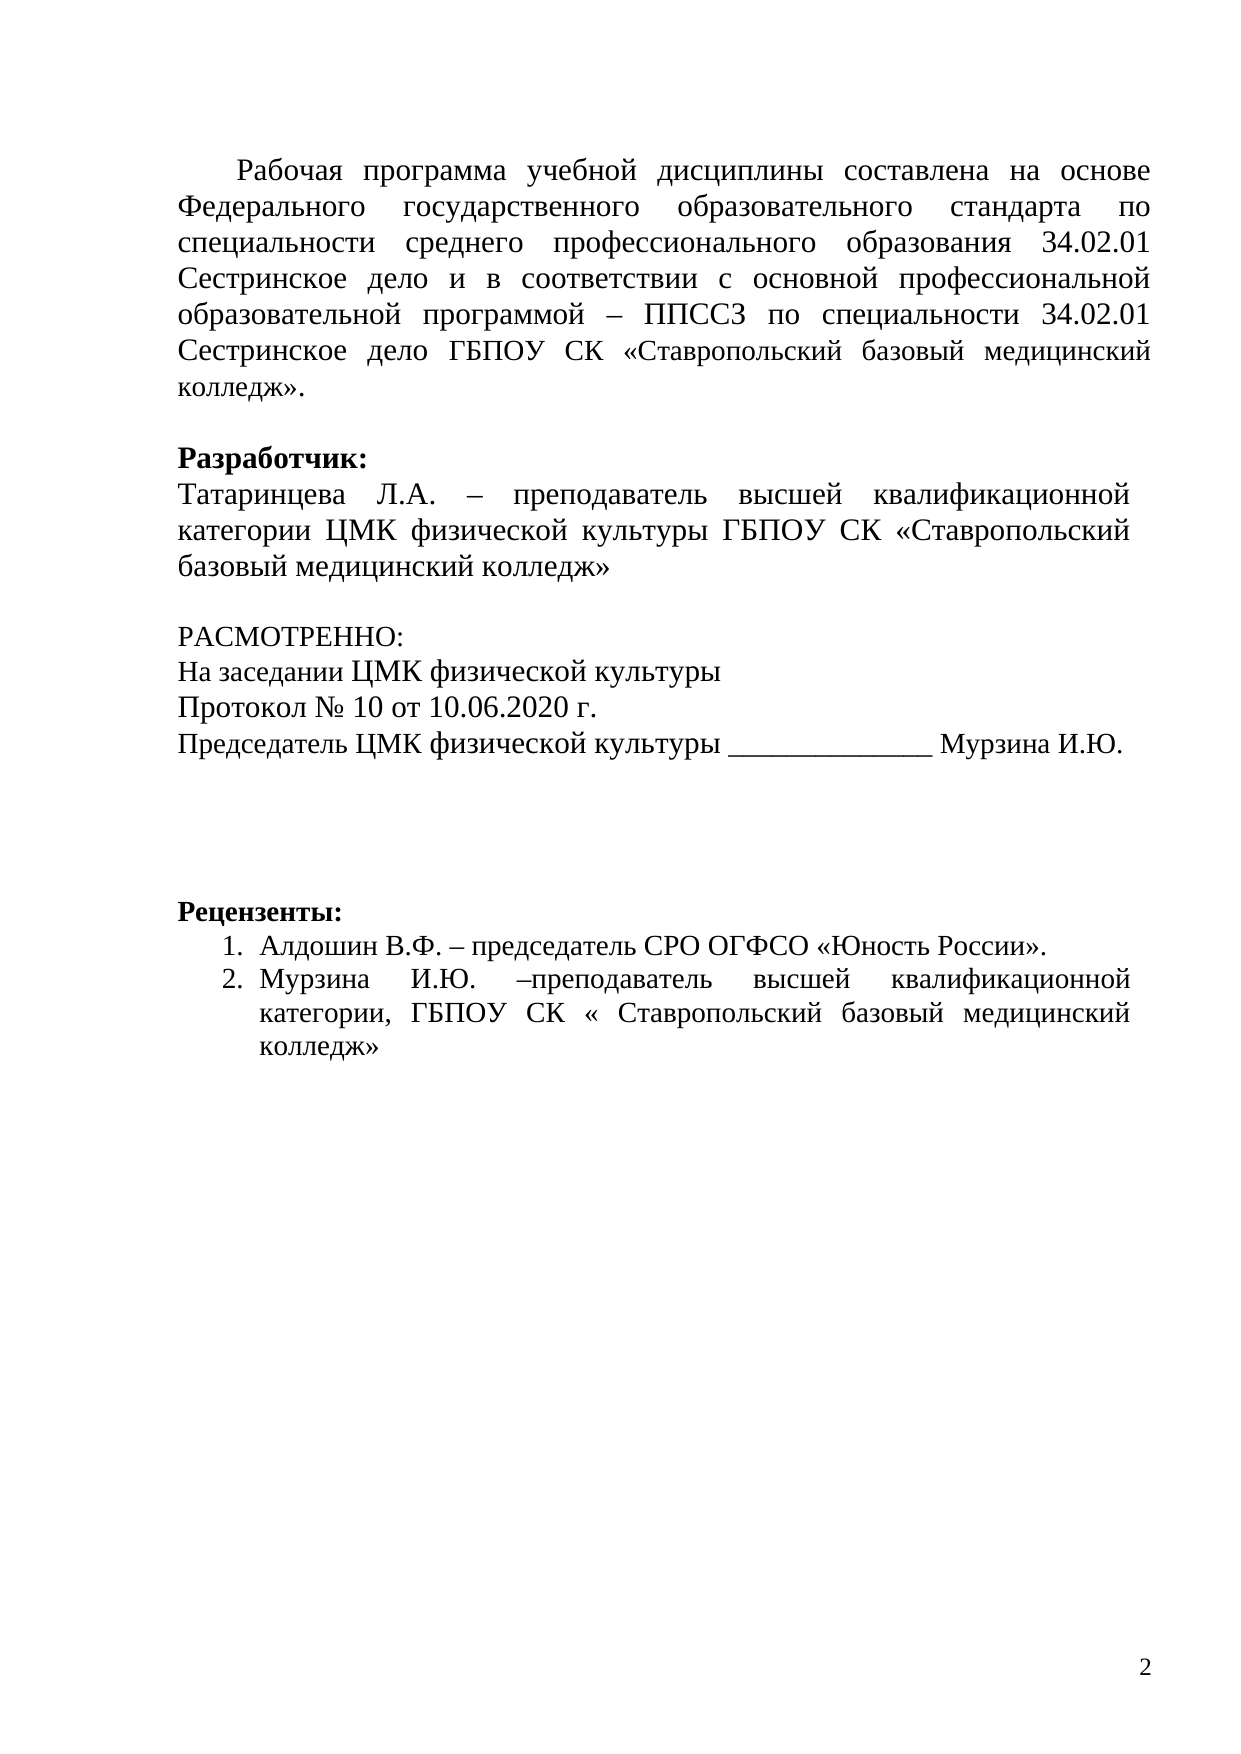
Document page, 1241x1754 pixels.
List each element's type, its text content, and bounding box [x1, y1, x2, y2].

list Алдошин В.Ф. – председатель СРО ОГФСО «Юность России». [222, 928, 1131, 961]
text Рабочая программа учебной дисциплины составлена на основе Федерального государственного образовательного стандарта по специальности среднего профессионального образования 34.02.01 Сестринское дело и в соответствии с основной профессиональной образовательной программой – ППССЗ по специальности 34.02.01 Сестринское дело ГБПОУ СК «Ставропольский базовый медицинский колледж». [177, 152, 1152, 403]
text Рецензенты: [177, 894, 1131, 928]
text На заседании ЦМК физической культуры [177, 652, 1131, 688]
text Протокол № 10 от 10.06.2020 г. [177, 688, 1131, 724]
list Мурзина И.Ю. –преподаватель высшей квалификационной категории, ГБПОУ СК « Ставропольский базовый медицинский колледж» [222, 961, 1131, 1062]
text Разработчик: [177, 439, 1152, 475]
text РАСМОТРЕННО: [177, 619, 1131, 652]
text Татаринцева Л.А. – преподаватель высшей квалификационной категории ЦМК физической культуры ГБПОУ СК «Ставропольский базовый медицинский колледж» [177, 475, 1131, 583]
text Председатель ЦМК физической культуры ______________ Мурзина И.Ю. [177, 724, 1131, 760]
